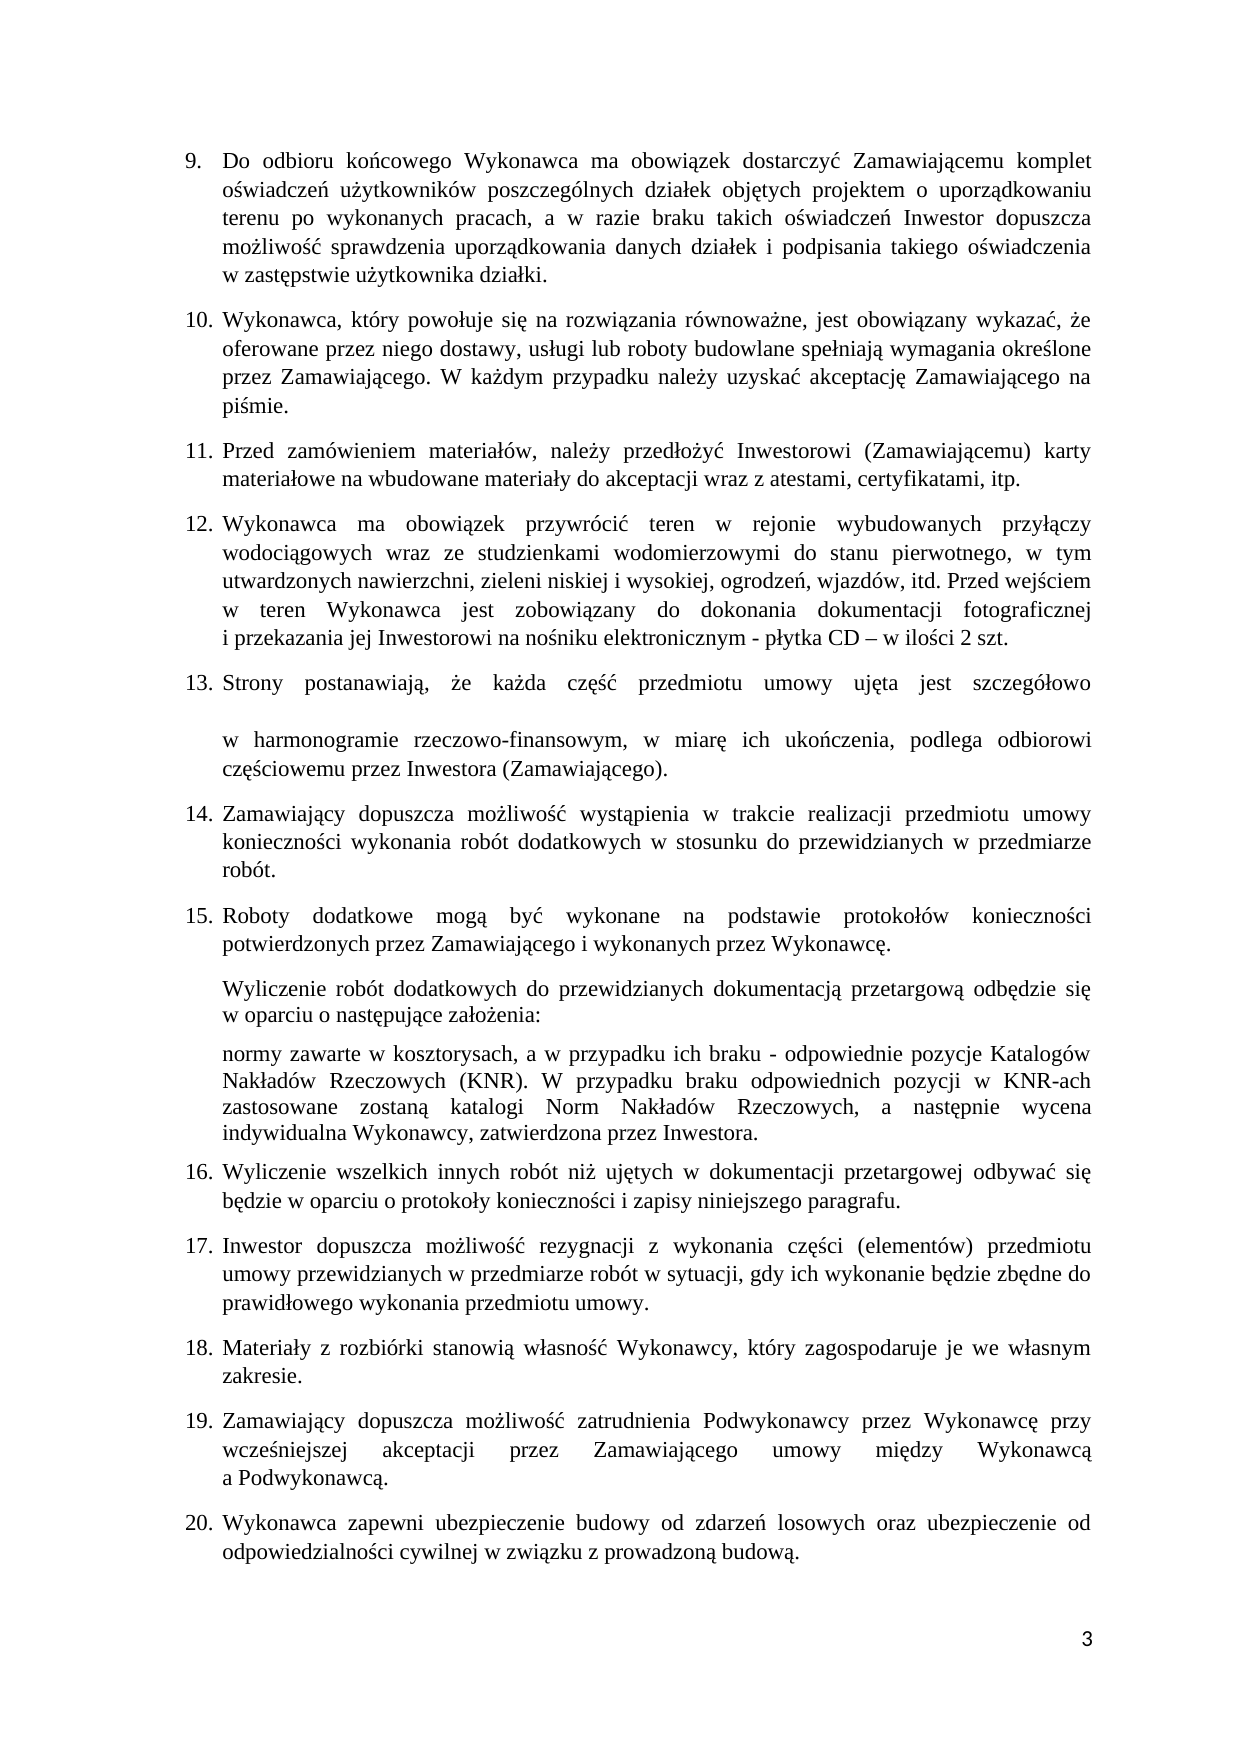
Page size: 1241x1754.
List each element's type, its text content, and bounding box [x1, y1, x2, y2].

list Wykonawca ma obowiązek przywrócić teren w rejonie wybudowanych przyłączy wodociągowych wraz ze studzienkami wodomierzowymi do stanu pierwotnego, w tym utwardzonych nawierzchni, zieleni niskiej i wysokiej, ogrodzeń, wjazdów, itd. Przed wejściem w teren Wykonawca jest zobowiązany do dokonania dokumentacji fotograficznej i przekazania jej Inwestorowi na nośniku elektronicznym - płytka CD – w ilości 2 szt. [185, 510, 1093, 651]
text Wyliczenie robót dodatkowych do przewidzianych dokumentacją przetargową odbędzie się w oparciu o następujące założenia: [222, 975, 1093, 1028]
list Przed zamówieniem materiałów, należy przedłożyć Inwestorowi (Zamawiającemu) karty materiałowe na wbudowane materiały do akceptacji wraz z atestami, certyfikatami, itp. [185, 437, 1093, 492]
list Wykonawca, który powołuje się na rozwiązania równoważne, jest obowiązany wykazać, że oferowane przez niego dostawy, usługi lub roboty budowlane spełniają wymagania określone przez Zamawiającego. W każdym przypadku należy uzyskać akceptację Zamawiającego na piśmie. [185, 306, 1093, 418]
list Zamawiający dopuszcza możliwość wystąpienia w trakcie realizacji przedmiotu umowy konieczności wykonania robót dodatkowych w stosunku do przewidzianych w przedmiarze robót. [185, 800, 1093, 883]
list Wyliczenie wszelkich innych robót niż ujętych w dokumentacji przetargowej odbywać się będzie w oparciu o protokoły konieczności i zapisy niniejszego paragrafu. [185, 1158, 1093, 1213]
list Roboty dodatkowe mogą być wykonane na podstawie protokołów konieczności potwierdzonych przez Zamawiającego i wykonanych przez Wykonawcę. [185, 902, 1093, 956]
list Inwestor dopuszcza możliwość rezygnacji z wykonania części (elementów) przedmiotu umowy przewidzianych w przedmiarze robót w sytuacji, gdy ich wykonanie będzie zbędne do prawidłowego wykonania przedmiotu umowy. [185, 1232, 1093, 1315]
text normy zawarte w kosztorysach, a w przypadku ich braku - odpowiednie pozycje Katalogów Nakładów Rzeczowych (KNR). W przypadku braku odpowiednich pozycji w KNR-ach zastosowane zostaną katalogi Norm Nakładów Rzeczowych, a następnie wycena indywidualna Wykonawcy, zatwierdzona przez Inwestora. [222, 1040, 1093, 1146]
list Wykonawca zapewni ubezpieczenie budowy od zdarzeń losowych oraz ubezpieczenie od odpowiedzialności cywilnej w związku z prowadzoną budową. [185, 1509, 1093, 1564]
list Zamawiający dopuszcza możliwość zatrudnienia Podwykonawcy przez Wykonawcę przy wcześniejszej akceptacji przez Zamawiającego umowy między Wykonawcą a Podwykonawcą. [185, 1407, 1093, 1491]
list Do odbioru końcowego Wykonawca ma obowiązek dostarczyć Zamawiającemu komplet oświadczeń użytkowników poszczególnych działek objętych projektem o uporządkowaniu terenu po wykonanych pracach, a w razie braku takich oświadczeń Inwestor dopuszcza możliwość sprawdzenia uporządkowania danych działek i podpisania takiego oświadczenia w zastępstwie użytkownika działki. [185, 148, 1093, 288]
list Materiały z rozbiórki stanowią własność Wykonawcy, który zagospodaruje je we własnym zakresie. [185, 1334, 1093, 1389]
list Strony postanawiają, że każda część przedmiotu umowy ujęta jest szczegółowo w harmonogramie rzeczowo-finansowym, w miarę ich ukończenia, podlega odbiorowi częściowemu przez Inwestora (Zamawiającego). [185, 669, 1093, 781]
